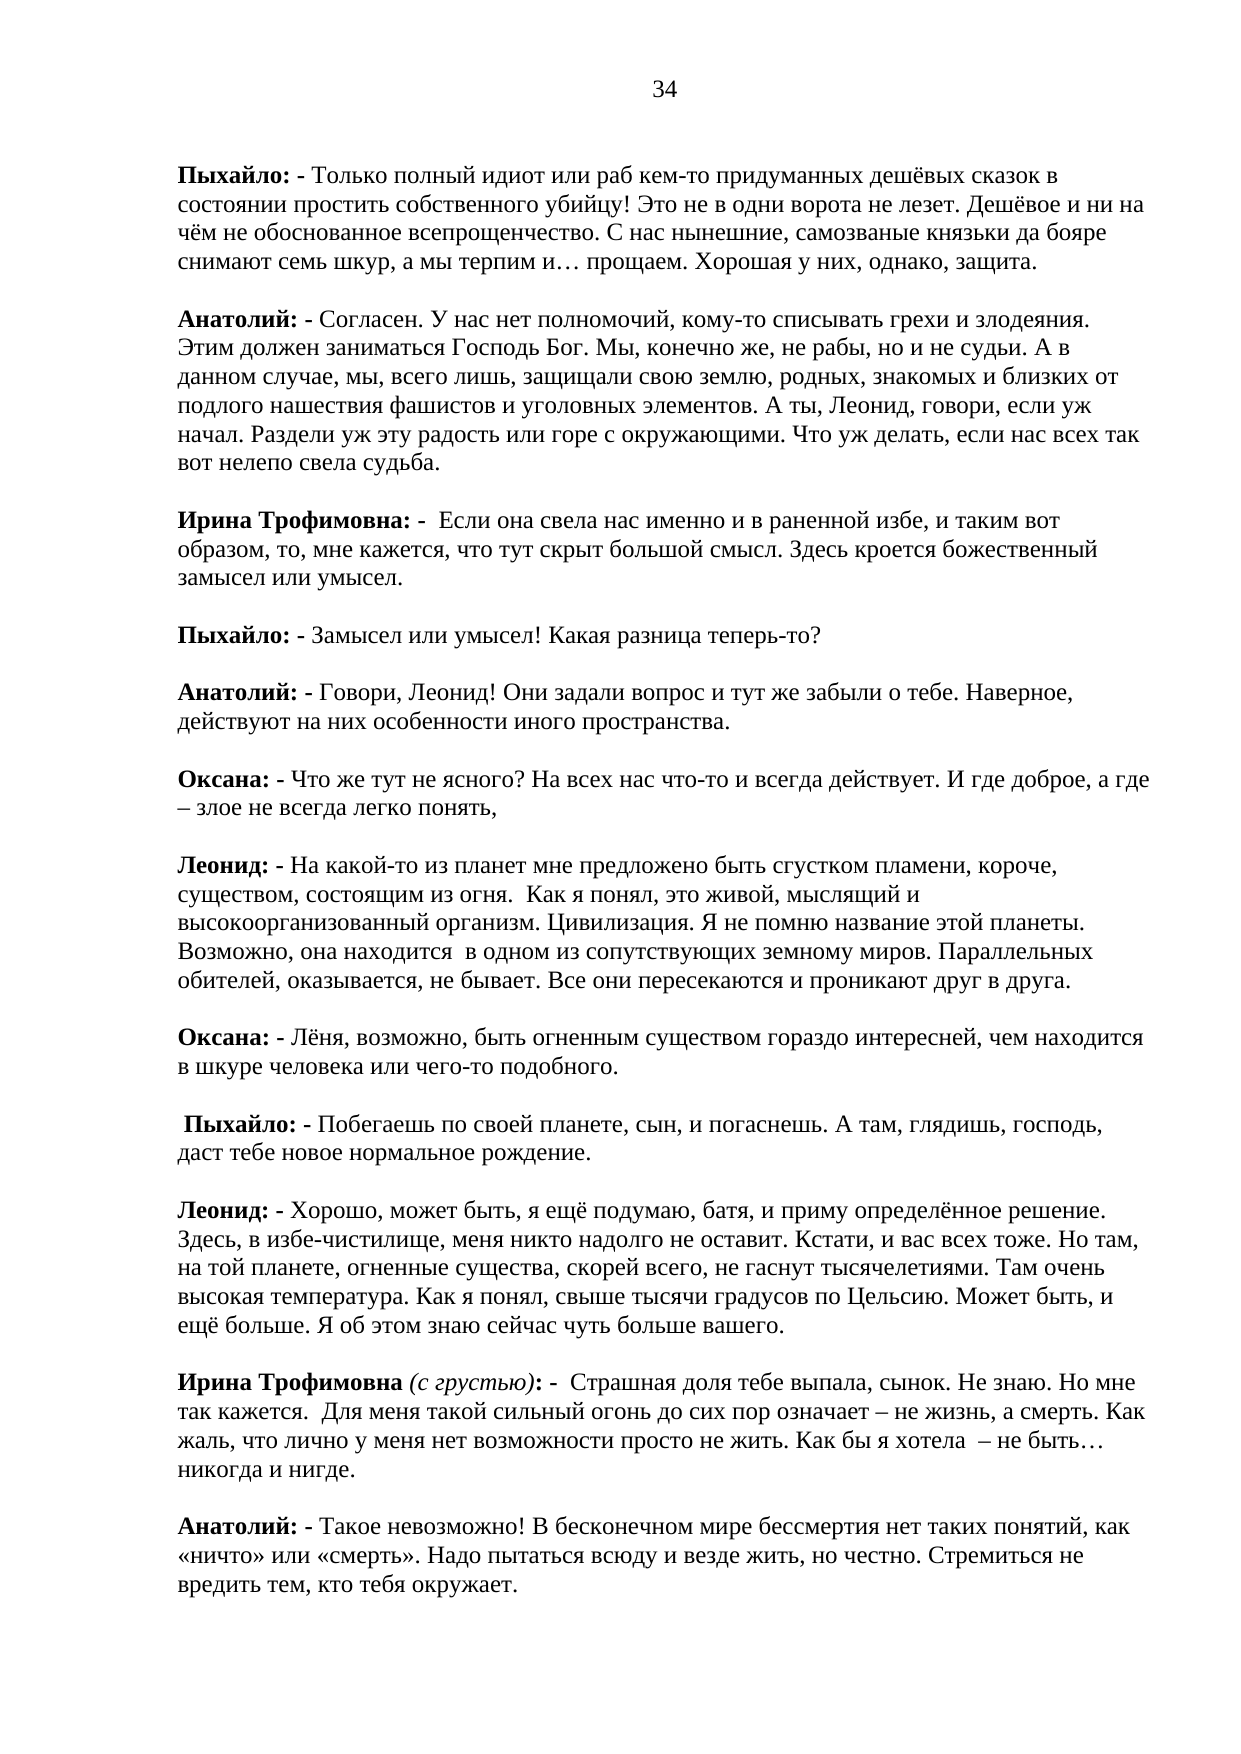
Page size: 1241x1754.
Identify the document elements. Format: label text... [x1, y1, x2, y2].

text Оксана: - Что же тут не ясного? На всех нас что-то и всегда действует. И где доброе, а где – злое не всегда легко понять, [177, 764, 1152, 821]
text Леонид: - Хорошо, может быть, я ещё подумаю, батя, и приму определённое решение. Здесь, в избе-чистилище, меня никто надолго не оставит. Кстати, и вас всех тоже. Но там, на той планете, огненные существа, скорей всего, не гаснут тысячелетиями. Там очень высокая температура. Как я понял, свыше тысячи градусов по Цельсию. Может быть, и ещё больше. Я об этом знаю сейчас чуть больше вашего. [177, 1195, 1152, 1339]
text Оксана: - Лёня, возможно, быть огненным существом гораздо интересней, чем находится в шкуре человека или чего-то подобного. [177, 1022, 1152, 1080]
text Пыхайло: - Побегаешь по своей планете, сын, и погаснешь. А там, глядишь, господь, даст тебе новое нормальное рождение. [177, 1109, 1152, 1166]
text Анатолий: - Такое невозможно! В бесконечном мире бессмертия нет таких понятий, как «ничто» или «смерть». Надо пытаться всюду и везде жить, но честно. Стремиться не вредить тем, кто тебя окружает. [177, 1511, 1152, 1597]
text Пыхайло: - Замысел или умысел! Какая разница теперь-то? [177, 620, 1152, 649]
text Пыхайло: - Только полный идиот или раб кем-то придуманных дешёвых сказок в состоянии простить собственного убийцу! Это не в одни ворота не лезет. Дешёвое и ни на чём не обоснованное всепрощенчество. С нас нынешние, самозваные князьки да бояре снимают семь шкур, а мы терпим и… прощаем. Хорошая у них, однако, защита. [177, 160, 1152, 275]
text Анатолий: - Согласен. У нас нет полномочий, кому-то списывать грехи и злодеяния. Этим должен заниматься Господь Бог. Мы, конечно же, не рабы, но и не судьи. А в данном случае, мы, всего лишь, защищали свою землю, родных, знакомых и близких от подлого нашествия фашистов и уголовных элементов. А ты, Леонид, говори, если уж начал. Раздели уж эту радость или горе с окружающими. Что уж делать, если нас всех так вот нелепо свела судьба. [177, 304, 1152, 476]
text Ирина Трофимовна (с грустью): - Страшная доля тебе выпала, сынок. Не знаю. Но мне так кажется. Для меня такой сильный огонь до сих пор означает – не жизнь, а смерть. Как жаль, что лично у меня нет возможности просто не жить. Как бы я хотела – не быть… никогда и нигде. [177, 1367, 1152, 1482]
text Анатолий: - Говори, Леонид! Они задали вопрос и тут же забыли о тебе. Наверное, действуют на них особенности иного пространства. [177, 677, 1152, 735]
text Леонид: - На какой-то из планет мне предложено быть сгустком пламени, короче, существом, состоящим из огня. Как я понял, это живой, мыслящий и высокоорганизованный организм. Цивилизация. Я не помню название этой планеты. Возможно, она находится в одном из сопутствующих земному миров. Параллельных обителей, оказывается, не бывает. Все они пересекаются и проникают друг в друга. [177, 850, 1152, 994]
text Ирина Трофимовна: - Если она свела нас именно и в раненной избе, и таким вот образом, то, мне кажется, что тут скрыт большой смысл. Здесь кроется божественный замысел или умысел. [177, 505, 1152, 591]
